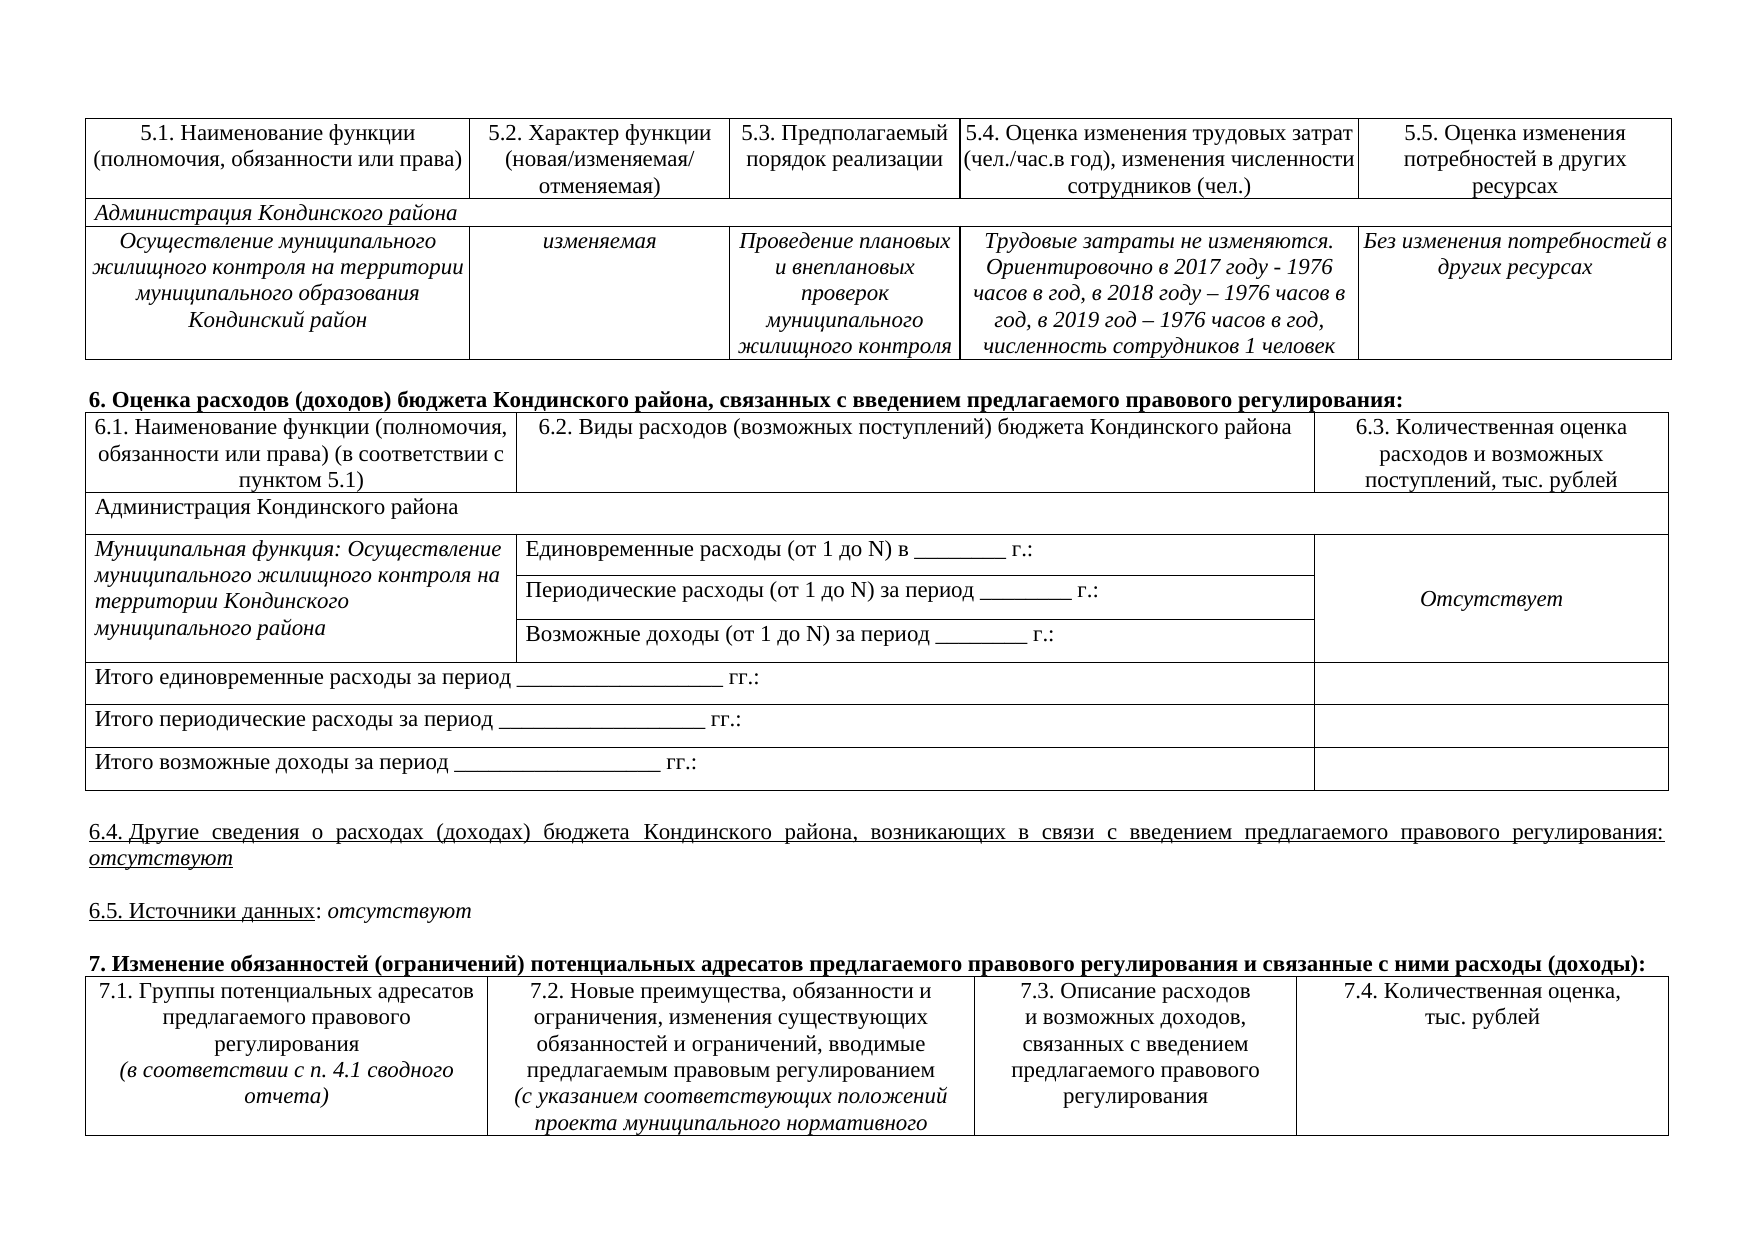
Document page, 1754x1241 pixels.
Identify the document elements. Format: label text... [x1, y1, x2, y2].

table_header 5.5. Оценка изменения потребностей в других ресурсах [1359, 119, 1671, 198]
table_header 5.4. Оценка изменения трудовых затрат (чел./час.в год), изменения численности сотрудников (чел.) [961, 119, 1358, 198]
table_cell Трудовые затраты не изменяются. Ориентировочно в 2017 году - 1976 часов в год, в 2018 году – 1976 часов в год, в 2019 год – 1976 часов в год, численность сотрудников 1 человек [961, 227, 1358, 358]
text 6.4. Другие сведения о расходах (доходах) бюджета Кондинского района, возникающих в связи с введением предлагаемого правового регулирования: отсутствуют [89, 842, 1665, 871]
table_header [86, 977, 487, 1135]
table_header 5.2. Характер функции (новая/изменяемая/ отменяемая) [470, 119, 729, 198]
table_header 6.3. Количественная оценка расходов и возможных поступлений, тыс. рублей [1315, 413, 1668, 492]
table_header 6.2. Виды расходов (возможных поступлений) бюджета Кондинского района [517, 413, 1314, 492]
text 6. Оценка расходов (доходов) бюджета Кондинского района, связанных с введением предлагаемого правового регулирования: [89, 386, 1665, 412]
table_header 5.3. Предполагаемый порядок реализации [730, 119, 959, 198]
table_cell изменяемая [470, 227, 729, 358]
table_cell Единовременные расходы (от 1 до N) в ________ г.: [517, 535, 1314, 575]
text 6.5. Источники данных: отсутствуют [89, 897, 1665, 923]
table_cell Осуществление муниципального жилищного контроля на территории муниципального образования Кондинский район [86, 227, 469, 358]
text 7. Изменение обязанностей (ограничений) потенциальных адресатов предлагаемого правового регулирования и связанные с ними расходы (доходы): [89, 949, 1665, 976]
table_cell Итого возможные доходы за период __________________ гг.: [86, 748, 1314, 790]
table_cell [1315, 663, 1668, 704]
table_cell Проведение плановых и внеплановых проверок муниципального жилищного контроля [730, 227, 959, 358]
table_cell Без изменения потребностей в других ресурсах [1359, 227, 1671, 358]
table_cell Муниципальная функция: Осуществление муниципального жилищного контроля на территории Кондинского муниципального района [86, 535, 516, 662]
table_cell Итого периодические расходы за период __________________ гг.: [86, 705, 1314, 747]
table_cell Итого единовременные расходы за период __________________ гг.: [86, 663, 1314, 704]
table_cell [1315, 748, 1668, 790]
table_header 5.1. Наименование функции (полномочия, обязанности или права) [86, 119, 469, 198]
table_header 6.1. Наименование функции (полномочия, обязанности или права) (в соответствии с пунктом 5.1) [86, 413, 516, 492]
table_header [488, 977, 974, 1135]
table_cell Возможные доходы (от 1 до N) за период ________ г.: [517, 620, 1314, 662]
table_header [1297, 977, 1668, 1135]
table_cell [1315, 705, 1668, 747]
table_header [975, 977, 1296, 1135]
table_cell Администрация Кондинского района [86, 199, 1671, 226]
table_cell Периодические расходы (от 1 до N) за период ________ г.: [517, 576, 1314, 619]
table_cell Администрация Кондинского района [86, 493, 1668, 533]
text 6.4. Другие сведения о расходах (доходах) бюджета Кондинского района, возникающих в связи с введением предлагаемого правового регулирования: отсутствуют [89, 818, 1665, 841]
table_cell Отсутствует [1315, 535, 1668, 662]
